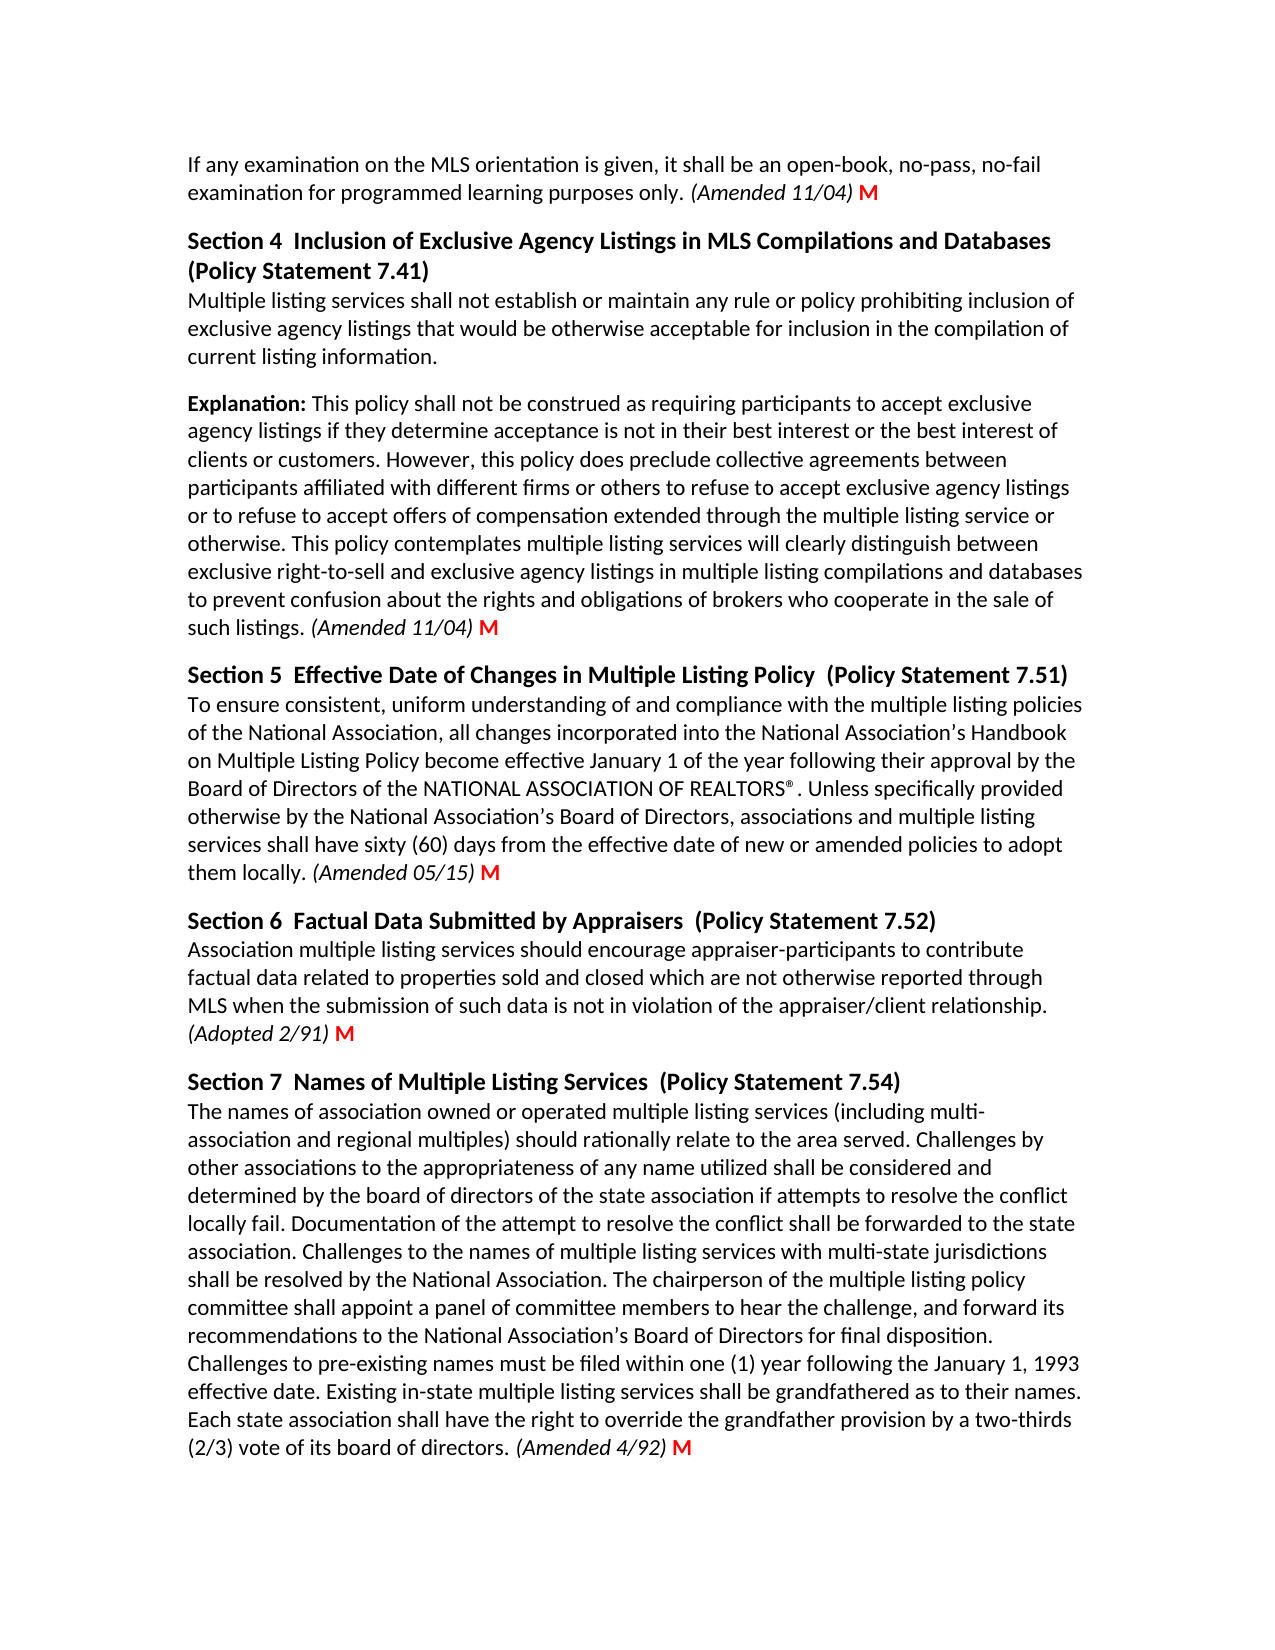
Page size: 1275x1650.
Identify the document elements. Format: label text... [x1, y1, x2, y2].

text The names of association owned or operated multiple listing services (including multi- association and regional multiples) should rationally relate to the area served. Challenges by other associations to the appropriateness of any name utilized shall be considered and determined by the board of directors of the state association if attempts to resolve the conflict locally fail. Documentation of the attempt to resolve the conflict shall be forwarded to the state association. Challenges to the names of multiple listing services with multi-state jurisdictions shall be resolved by the National Association. The chairperson of the multiple listing policy committee shall appoint a panel of committee members to hear the challenge, and forward its recommendations to the National Association’s Board of Directors for final disposition. Challenges to pre-existing names must be filed within one (1) year following the January 1, 1993 effective date. Existing in-state multiple listing services shall be grandfathered as to their names. Each state association shall have the right to override the grandfather provision by a two-thirds (2/3) vote of its board of directors. (Amended 4/92) M [187, 1097, 1087, 1461]
text Section 4 Inclusion of Exclusive Agency Listings in MLS Compilations and Databases (Policy Statement 7.41) [187, 225, 1087, 286]
text Association multiple listing services should encourage appraiser-participants to contribute factual data related to properties sold and closed which are not otherwise reported through MLS when the submission of such data is not in violation of the appraiser/client relationship. (Adopted 2/91) M [187, 936, 1087, 1048]
text To ensure consistent, uniform understanding of and compliance with the multiple listing policies of the National Association, all changes incorporated into the National Association’s Handbook on Multiple Listing Policy become effective January 1 of the year following their approval by the Board of Directors of the NATIONAL ASSOCIATION OF REALTORS®. Unless specifically provided otherwise by the National Association’s Board of Directors, associations and multiple listing services shall have sixty (60) days from the effective date of new or amended policies to adopt them locally. (Amended 05/15) M [187, 690, 1087, 886]
text Section 7 Names of Multiple Listing Services (Policy Statement 7.54) [187, 1066, 1087, 1097]
text If any examination on the MLS orientation is given, it shall be an open-book, no-pass, no-fail examination for programmed learning purposes only. (Amended 11/04) M [187, 150, 1087, 206]
text Section 5 Effective Date of Changes in Multiple Listing Policy (Policy Statement 7.51) [187, 659, 1087, 690]
text Explanation: This policy shall not be construed as requiring participants to accept exclusive agency listings if they determine acceptance is not in their best interest or the best interest of clients or customers. However, this policy does preclude collective agreements between participants affiliated with different firms or others to refuse to accept exclusive agency listings or to refuse to accept offers of compensation extended through the multiple listing service or otherwise. This policy contemplates multiple listing services will clearly distinguish between exclusive right-to-sell and exclusive agency listings in multiple listing compilations and databases to prevent confusion about the rights and obligations of brokers who cooperate in the sale of such listings. (Amended 11/04) M [187, 389, 1087, 641]
text Multiple listing services shall not establish or maintain any rule or policy prohibiting inclusion of exclusive agency listings that would be otherwise acceptable for inclusion in the compilation of current listing information. [187, 286, 1087, 370]
text Section 6 Factual Data Submitted by Appraisers (Policy Statement 7.52) [187, 905, 1087, 936]
